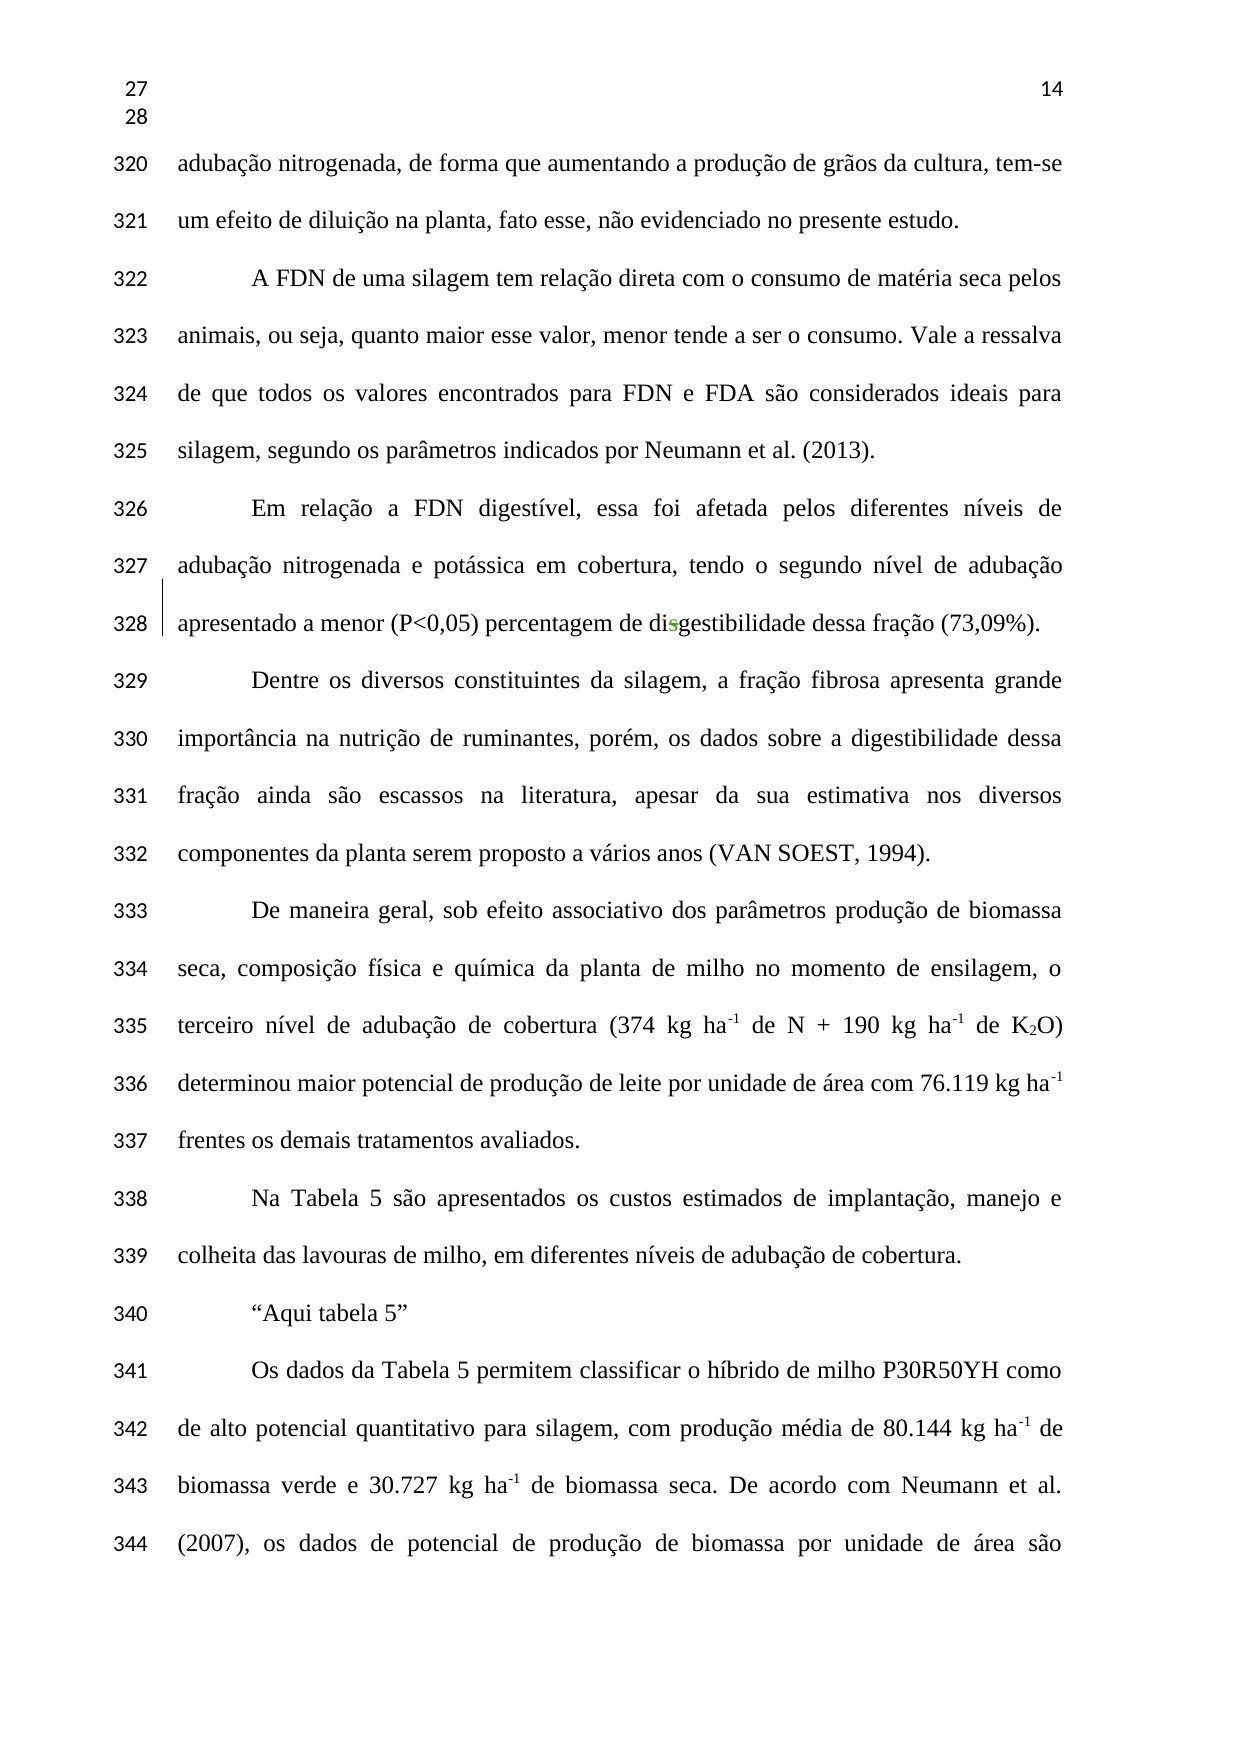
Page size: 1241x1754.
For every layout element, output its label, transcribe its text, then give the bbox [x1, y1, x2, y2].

text De maneira geral, sob efeito associativo dos parâmetros produção de biomassa seca, composição física e química da planta de milho no momento de ensilagem, o terceiro nível de adubação de cobertura (374 kg ha-1 de N + 190 kg ha-1 de K2O) determinou maior potencial de produção de leite por unidade de área com 76.119 kg ha-1 frentes os demais tratamentos avaliados. [177, 895, 1063, 1154]
text Na Tabela 5 são apresentados os custos estimados de implantação, manejo e colheita das lavouras de milho, em diferentes níveis de adubação de cobertura. [177, 1183, 1063, 1269]
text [177, 1355, 1063, 1556]
text “Aqui tabela 5” [177, 1298, 1063, 1326]
text Em relação a FDN digestível, essa foi afetada pelos diferentes níveis de adubação nitrogenada e potássica em cobertura, tendo o segundo nível de adubação apresentado a menor (P<0,05) percentagem de digestibilidade dessa fração (73,09%). [177, 493, 1063, 636]
text A FDN de uma silagem tem relação direta com o consumo de matéria seca pelos animais, ou seja, quanto maior esse valor, menor tende a ser o consumo. Vale a ressalva de que todos os valores encontrados para FDN e FDA são considerados ideais para silagem, segundo os parâmetros indicados por Neumann et al. (2013). [177, 263, 1063, 464]
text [177, 148, 1063, 234]
text Dentre os diversos constituintes da silagem, a fração fibrosa apresenta grande importância na nutrição de ruminantes, porém, os dados sobre a digestibilidade dessa fração ainda são escassos na literatura, apesar da sua estimativa nos diversos componentes da planta serem proposto a vários anos (VAN SOEST, 1994). [177, 665, 1063, 866]
